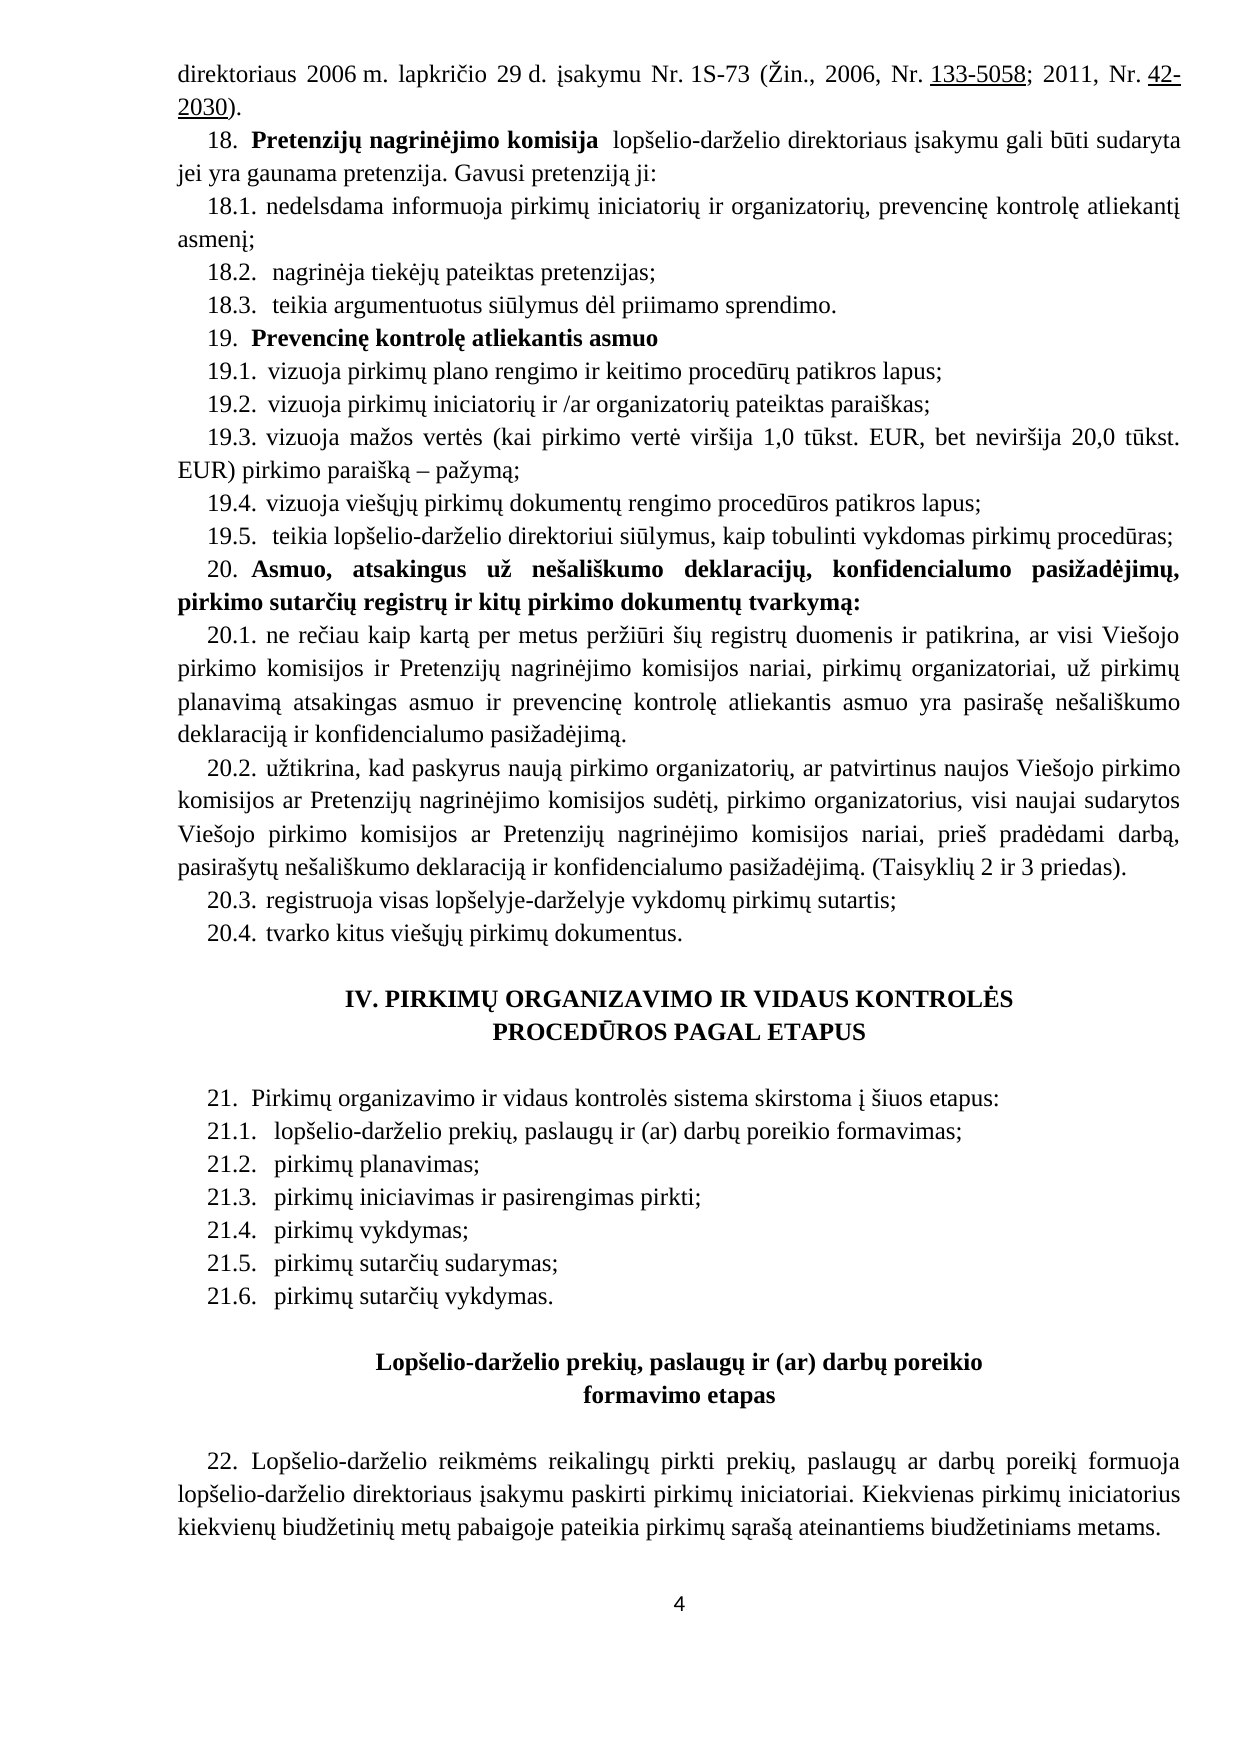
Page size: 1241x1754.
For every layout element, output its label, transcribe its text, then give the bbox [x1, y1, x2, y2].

list užtikrina, kad paskyrus naują pirkimo organizatorių, ar patvirtinus naujos Viešojo pirkimo komisijos ar Pretenzijų nagrinėjimo komisijos sudėtį, pirkimo organizatorius, visi naujai sudarytos Viešojo pirkimo komisijos ar Pretenzijų nagrinėjimo komisijos nariai, prieš pradėdami darbą, pasirašytų nešališkumo deklaraciją ir konfidencialumo pasižadėjimą. (Taisyklių 2 ir 3 priedas). [177, 753, 1181, 880]
list nedelsdama informuoja pirkimų iniciatorių ir organizatorių, prevencinę kontrolę atliekantį asmenį; [177, 191, 1181, 253]
list Lopšelio-darželio reikmėms reikalingų pirkti prekių, paslaugų ar darbų poreikį formuoja lopšelio-darželio direktoriaus įsakymu paskirti pirkimų iniciatoriai. Kiekvienas pirkimų iniciatorius kiekvienų biudžetinių metų pabaigoje pateikia pirkimų sąrašą ateinantiems biudžetiniams metams. [177, 1446, 1181, 1541]
list pirkimų planavimas; [207, 1149, 1181, 1178]
list vizuoja viešųjų pirkimų dokumentų rengimo procedūros patikros lapus; [177, 488, 1181, 517]
list pirkimų sutarčių vykdymas. [207, 1281, 1181, 1310]
text Lopšelio-darželio prekių, paslaugų ir (ar) darbų poreikio [177, 1347, 1181, 1376]
list Prevencinę kontrolę atliekantis asmuo [207, 323, 1181, 352]
list Asmuo, atsakingus už nešališkumo deklaracijų, konfidencialumo pasižadėjimų, pirkimo sutarčių registrų ir kitų pirkimo dokumentų tvarkymą: [177, 554, 1181, 616]
list nagrinėja tiekėjų pateiktas pretenzijas; [207, 257, 1181, 286]
list vizuoja mažos vertės (kai pirkimo vertė viršija 1,0 tūkst. EUR, bet neviršija 20,0 tūkst. EUR) pirkimo paraišką – pažymą; [177, 422, 1181, 484]
list ne rečiau kaip kartą per metus peržiūri šių registrų duomenis ir patikrina, ar visi Viešojo pirkimo komisijos ir Pretenzijų nagrinėjimo komisijos nariai, pirkimų organizatoriai, už pirkimų planavimą atsakingas asmuo ir prevencinę kontrolę atliekantis asmuo yra pasirašę nešališkumo deklaraciją ir konfidencialumo pasižadėjimą. [177, 621, 1181, 748]
list pirkimų iniciavimas ir pasirengimas pirkti; [207, 1182, 1181, 1211]
text PROCEDŪROS PAGAL ETAPUS [177, 1017, 1181, 1046]
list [177, 59, 1181, 121]
list lopšelio-darželio prekių, paslaugų ir (ar) darbų poreikio formavimas; [207, 1116, 1181, 1144]
list registruoja visas lopšelyje-darželyje vykdomų pirkimų sutartis; [177, 885, 1181, 913]
list teikia argumentuotus siūlymus dėl priimamo sprendimo. [207, 290, 1181, 319]
list pirkimų vykdymas; [207, 1215, 1181, 1244]
text formavimo etapas [177, 1380, 1181, 1409]
list Pirkimų organizavimo ir vidaus kontrolės sistema skirstoma į šiuos etapus: [207, 1083, 1181, 1112]
list vizuoja pirkimų plano rengimo ir keitimo procedūrų patikros lapus; [207, 356, 1181, 385]
list tvarko kitus viešųjų pirkimų dokumentus. [177, 918, 1181, 946]
list Pretenzijų nagrinėjimo komisija lopšelio-darželio direktoriaus įsakymu gali būti sudaryta jei yra gaunama pretenzija. Gavusi pretenziją ji: [177, 125, 1181, 187]
list vizuoja pirkimų iniciatorių ir /ar organizatorių pateiktas paraiškas; [207, 389, 1181, 418]
list pirkimų sutarčių sudarymas; [207, 1248, 1181, 1277]
text IV. PIRKIMŲ ORGANIZAVIMO IR VIDAUS KONTROLĖS [177, 984, 1181, 1012]
list teikia lopšelio-darželio direktoriui siūlymus, kaip tobulinti vykdomas pirkimų procedūras; [177, 521, 1181, 550]
